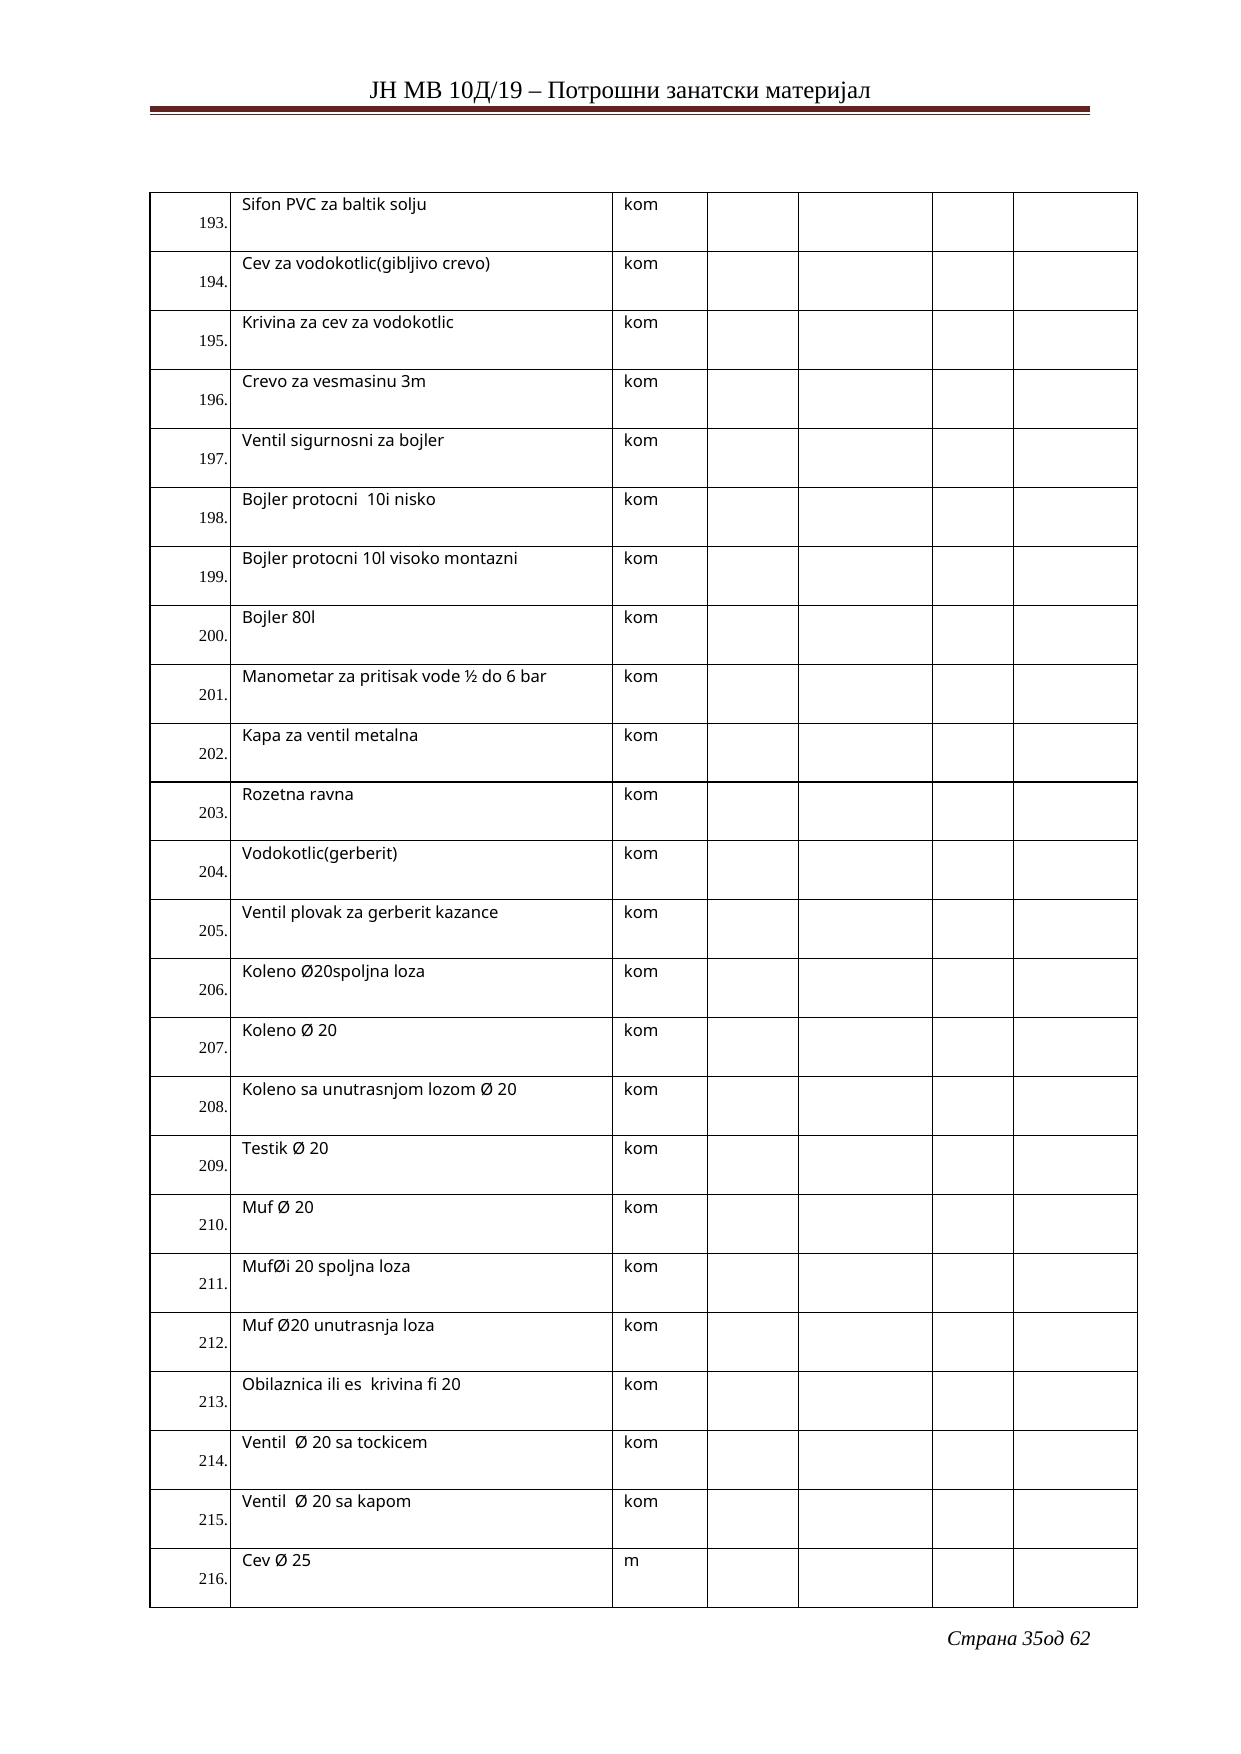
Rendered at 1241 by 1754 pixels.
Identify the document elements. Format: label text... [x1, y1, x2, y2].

table_cell Krivina za cev za vodokotlic [231, 311, 612, 369]
table_cell [151, 783, 230, 840]
table_cell [1014, 1313, 1137, 1371]
table_cell [933, 1077, 1013, 1135]
table_cell [1014, 724, 1137, 781]
table_cell [1014, 1549, 1137, 1607]
table_cell [933, 1018, 1013, 1076]
table_cell [151, 900, 230, 958]
table_cell [933, 1195, 1013, 1253]
table_cell Bojler 80l [231, 606, 612, 663]
table_cell Crevo za vesmasinu 3m [231, 370, 612, 428]
table_cell [151, 488, 230, 546]
table_cell [933, 1136, 1013, 1194]
table_cell [1014, 193, 1137, 251]
table_cell [933, 311, 1013, 369]
table_cell [799, 429, 932, 487]
table_cell [933, 488, 1013, 546]
table_cell [151, 547, 230, 604]
table_cell m [613, 1549, 707, 1607]
table_cell [151, 252, 230, 310]
table_cell [151, 724, 230, 781]
table_cell [151, 1549, 230, 1607]
table_cell Koleno Ø 20 [231, 1018, 612, 1076]
table_cell [1014, 488, 1137, 546]
table_cell [151, 1372, 230, 1430]
table_cell kom [613, 1018, 707, 1076]
table_cell [1014, 900, 1137, 958]
table_cell [1014, 606, 1137, 663]
table_cell [933, 665, 1013, 722]
table_cell [799, 252, 932, 310]
table_cell [708, 900, 798, 958]
table_cell [1014, 547, 1137, 604]
table_cell kom [613, 900, 707, 958]
table_cell [799, 959, 932, 1017]
table_cell [708, 370, 798, 428]
table_cell kom [613, 1490, 707, 1548]
table_cell [799, 1077, 932, 1135]
table_cell [708, 841, 798, 899]
table_cell kom [613, 193, 707, 251]
table_cell Sifon PVC za baltik solju [231, 193, 612, 251]
table_cell [708, 959, 798, 1017]
table_cell kom [613, 488, 707, 546]
table_cell [799, 1313, 932, 1371]
table_cell [708, 547, 798, 604]
table_cell kom [613, 1313, 707, 1371]
table_cell [933, 193, 1013, 251]
table_cell [1014, 1490, 1137, 1548]
table_cell [799, 370, 932, 428]
table_cell kom [613, 1431, 707, 1489]
table_cell [151, 193, 230, 251]
table_cell [799, 1195, 932, 1253]
table_cell [1014, 1018, 1137, 1076]
table_cell Vodokotlic(gerberit) [231, 841, 612, 899]
table_cell [708, 1549, 798, 1607]
table_cell [151, 959, 230, 1017]
table_cell [933, 959, 1013, 1017]
table_cell [799, 311, 932, 369]
table_cell [708, 1431, 798, 1489]
table_cell [933, 1372, 1013, 1430]
table_cell [708, 724, 798, 781]
table_cell Ventil Ø 20 sa kapom [231, 1490, 612, 1548]
table_cell [1014, 783, 1137, 840]
table_cell [933, 1549, 1013, 1607]
table_cell [1014, 1195, 1137, 1253]
table_cell Rozetna ravna [231, 783, 612, 840]
table_cell [1014, 959, 1137, 1017]
table_cell [708, 665, 798, 722]
table_cell [933, 841, 1013, 899]
table_cell [1014, 1431, 1137, 1489]
table_cell [708, 1018, 798, 1076]
table_cell [799, 1254, 932, 1312]
table_cell [933, 429, 1013, 487]
table_cell [1014, 841, 1137, 899]
table_cell [799, 841, 932, 899]
table_cell [708, 429, 798, 487]
table_cell Kapa za ventil metalna [231, 724, 612, 781]
table_cell [1014, 1077, 1137, 1135]
table_cell [151, 1313, 230, 1371]
table_cell Ventil sigurnosni za bojler [231, 429, 612, 487]
table_cell Ventil plovak za gerberit kazance [231, 900, 612, 958]
table_cell [799, 488, 932, 546]
table_cell [799, 193, 932, 251]
table_cell [799, 724, 932, 781]
table_cell [708, 1136, 798, 1194]
table_cell [151, 429, 230, 487]
table_cell Obilaznica ili es krivina fi 20 [231, 1372, 612, 1430]
table_cell [1014, 429, 1137, 487]
table_cell kom [613, 665, 707, 722]
table_cell [708, 1254, 798, 1312]
table_cell [799, 1549, 932, 1607]
table_cell [708, 1372, 798, 1430]
table_cell [708, 311, 798, 369]
table_cell [1014, 1372, 1137, 1430]
table_cell [799, 1136, 932, 1194]
table_cell kom [613, 959, 707, 1017]
table_cell [933, 606, 1013, 663]
table_cell [933, 547, 1013, 604]
table_cell [708, 606, 798, 663]
table_cell [933, 252, 1013, 310]
table_cell [933, 724, 1013, 781]
table_cell Bojler protocni 10i nisko [231, 488, 612, 546]
table_cell Ventil Ø 20 sa tockicem [231, 1431, 612, 1489]
table_cell kom [613, 1372, 707, 1430]
table_cell [151, 606, 230, 663]
table_cell [151, 1018, 230, 1076]
table_cell [799, 1018, 932, 1076]
table_cell [799, 1431, 932, 1489]
table_cell Manometar za pritisak vode ½ do 6 bar [231, 665, 612, 722]
table_cell [1014, 1254, 1137, 1312]
table_cell [799, 547, 932, 604]
table_cell [799, 606, 932, 663]
table_cell [708, 252, 798, 310]
table_cell kom [613, 252, 707, 310]
table_cell [708, 1077, 798, 1135]
table_cell [799, 1372, 932, 1430]
table_cell kom [613, 724, 707, 781]
table_cell [151, 1254, 230, 1312]
table_cell [1014, 252, 1137, 310]
table_cell kom [613, 311, 707, 369]
table_cell [799, 1490, 932, 1548]
table_cell [933, 783, 1013, 840]
table_cell Muf Ø20 unutrasnja loza [231, 1313, 612, 1371]
table_cell kom [613, 429, 707, 487]
table_cell [151, 370, 230, 428]
table_cell kom [613, 1195, 707, 1253]
table_cell [1014, 1136, 1137, 1194]
table_cell Koleno Ø20spoljna loza [231, 959, 612, 1017]
table_cell [1014, 665, 1137, 722]
table_cell kom [613, 1077, 707, 1135]
table_cell [708, 193, 798, 251]
table_cell [933, 1313, 1013, 1371]
table_cell kom [613, 370, 707, 428]
table_cell kom [613, 606, 707, 663]
table_cell [708, 488, 798, 546]
table_cell kom [613, 547, 707, 604]
table_cell [799, 900, 932, 958]
table_cell [708, 1313, 798, 1371]
table_cell [933, 900, 1013, 958]
table_cell MufØi 20 spoljna loza [231, 1254, 612, 1312]
table_cell [1014, 311, 1137, 369]
table_cell [1014, 370, 1137, 428]
table_cell [933, 370, 1013, 428]
table_cell [151, 1077, 230, 1135]
table_cell [933, 1490, 1013, 1548]
table_cell [151, 1195, 230, 1253]
table_cell [799, 783, 932, 840]
table_cell Cev Ø 25 [231, 1549, 612, 1607]
table_cell Testik Ø 20 [231, 1136, 612, 1194]
table_cell [151, 1136, 230, 1194]
table_cell [151, 311, 230, 369]
table_cell [933, 1254, 1013, 1312]
table_cell Cev za vodokotlic(gibljivo crevo) [231, 252, 612, 310]
table_cell Koleno sa unutrasnjom lozom Ø 20 [231, 1077, 612, 1135]
table_cell [933, 1431, 1013, 1489]
table_cell [151, 1490, 230, 1548]
table_cell kom [613, 1254, 707, 1312]
table_cell [151, 1431, 230, 1489]
table_cell [151, 665, 230, 722]
table_cell kom [613, 841, 707, 899]
table_cell kom [613, 783, 707, 840]
table_cell [708, 1490, 798, 1548]
table_cell [799, 665, 932, 722]
table_cell Bojler protocni 10l visoko montazni [231, 547, 612, 604]
table_cell kom [613, 1136, 707, 1194]
table_cell [708, 783, 798, 840]
table_cell [151, 841, 230, 899]
table_cell [708, 1195, 798, 1253]
table_cell Muf Ø 20 [231, 1195, 612, 1253]
